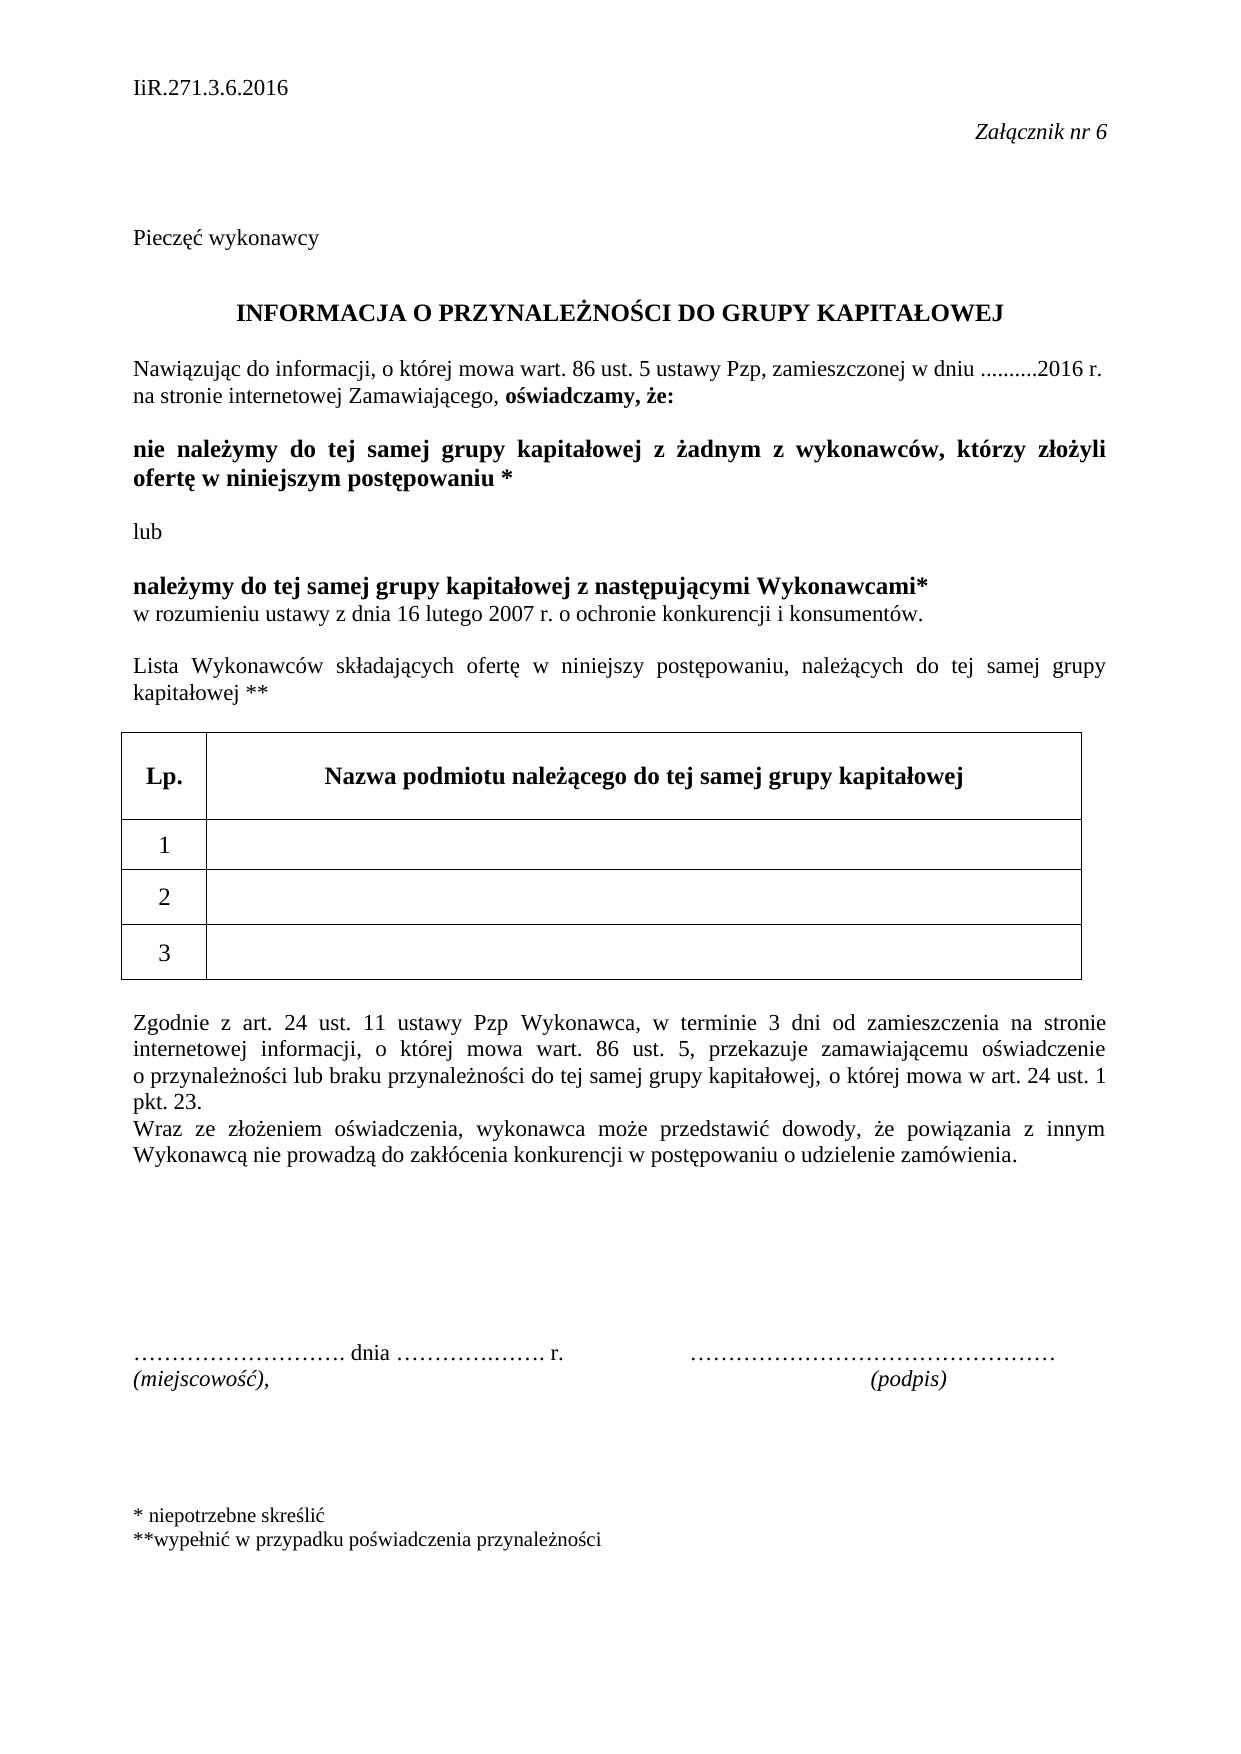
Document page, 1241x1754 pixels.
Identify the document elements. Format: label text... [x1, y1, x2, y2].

text w rozumieniu ustawy z dnia 16 lutego 2007 r. o ochronie konkurencji i konsumentów. [133, 600, 1107, 626]
table_cell 3 [122, 925, 206, 979]
text Lista Wykonawców składających ofertę w niniejszy postępowaniu, należących do tej samej grupy kapitałowej ** [133, 653, 1107, 705]
table_cell [207, 925, 1081, 979]
text Wraz ze złożeniem oświadczenia, wykonawca może przedstawić dowody, że powiązania z innym Wykonawcą nie prowadzą do zakłócenia konkurencji w postępowaniu o udzielenie zamówienia. [133, 1114, 1107, 1167]
text Nawiązując do informacji, o której mowa wart. 86 ust. 5 ustawy Pzp, zamieszczonej w dniu ..........2016 r. na stronie internetowej Zamawiającego, oświadczamy, że: [133, 356, 1107, 408]
table_cell [207, 820, 1081, 869]
text lub [133, 518, 1107, 545]
text należymy do tej samej grupy kapitałowej z następującymi Wykonawcami* [133, 571, 1107, 600]
text * niepotrzebne skreślić [133, 1503, 1107, 1527]
text (miejscowość), (podpis) [133, 1365, 1107, 1391]
text INFORMACJA O PRZYNALEŻNOŚCI DO GRUPY KAPITAŁOWEJ [133, 298, 1107, 327]
table_cell 2 [122, 870, 206, 924]
table_header Nazwa podmiotu należącego do tej samej grupy kapitałowej [207, 733, 1081, 819]
table_cell [207, 870, 1081, 924]
text Zgodnie z art. 24 ust. 11 ustawy Pzp Wykonawca, w terminie 3 dni od zamieszczenia na stronie internetowej informacji, o której mowa wart. 86 ust. 5, przekazuje zamawiającemu oświadczenie o przynależności lub braku przynależności do tej samej grupy kapitałowej, o której mowa w art. 24 ust. 1 pkt. 23. [133, 1009, 1107, 1114]
table_header Lp. [122, 733, 206, 819]
text ………………………. dnia ………….……. r. ………………………………………… [133, 1338, 1107, 1365]
text nie należymy do tej samej grupy kapitałowej z żadnym z wykonawców, którzy złożyli ofertę w niniejszym postępowaniu * [133, 434, 1107, 492]
text **wypełnić w przypadku poświadczenia przynależności [133, 1527, 1107, 1551]
table_cell 1 [122, 820, 206, 869]
text Pieczęć wykonawcy [133, 223, 1107, 250]
text Załącznik nr 6 [133, 118, 1107, 144]
